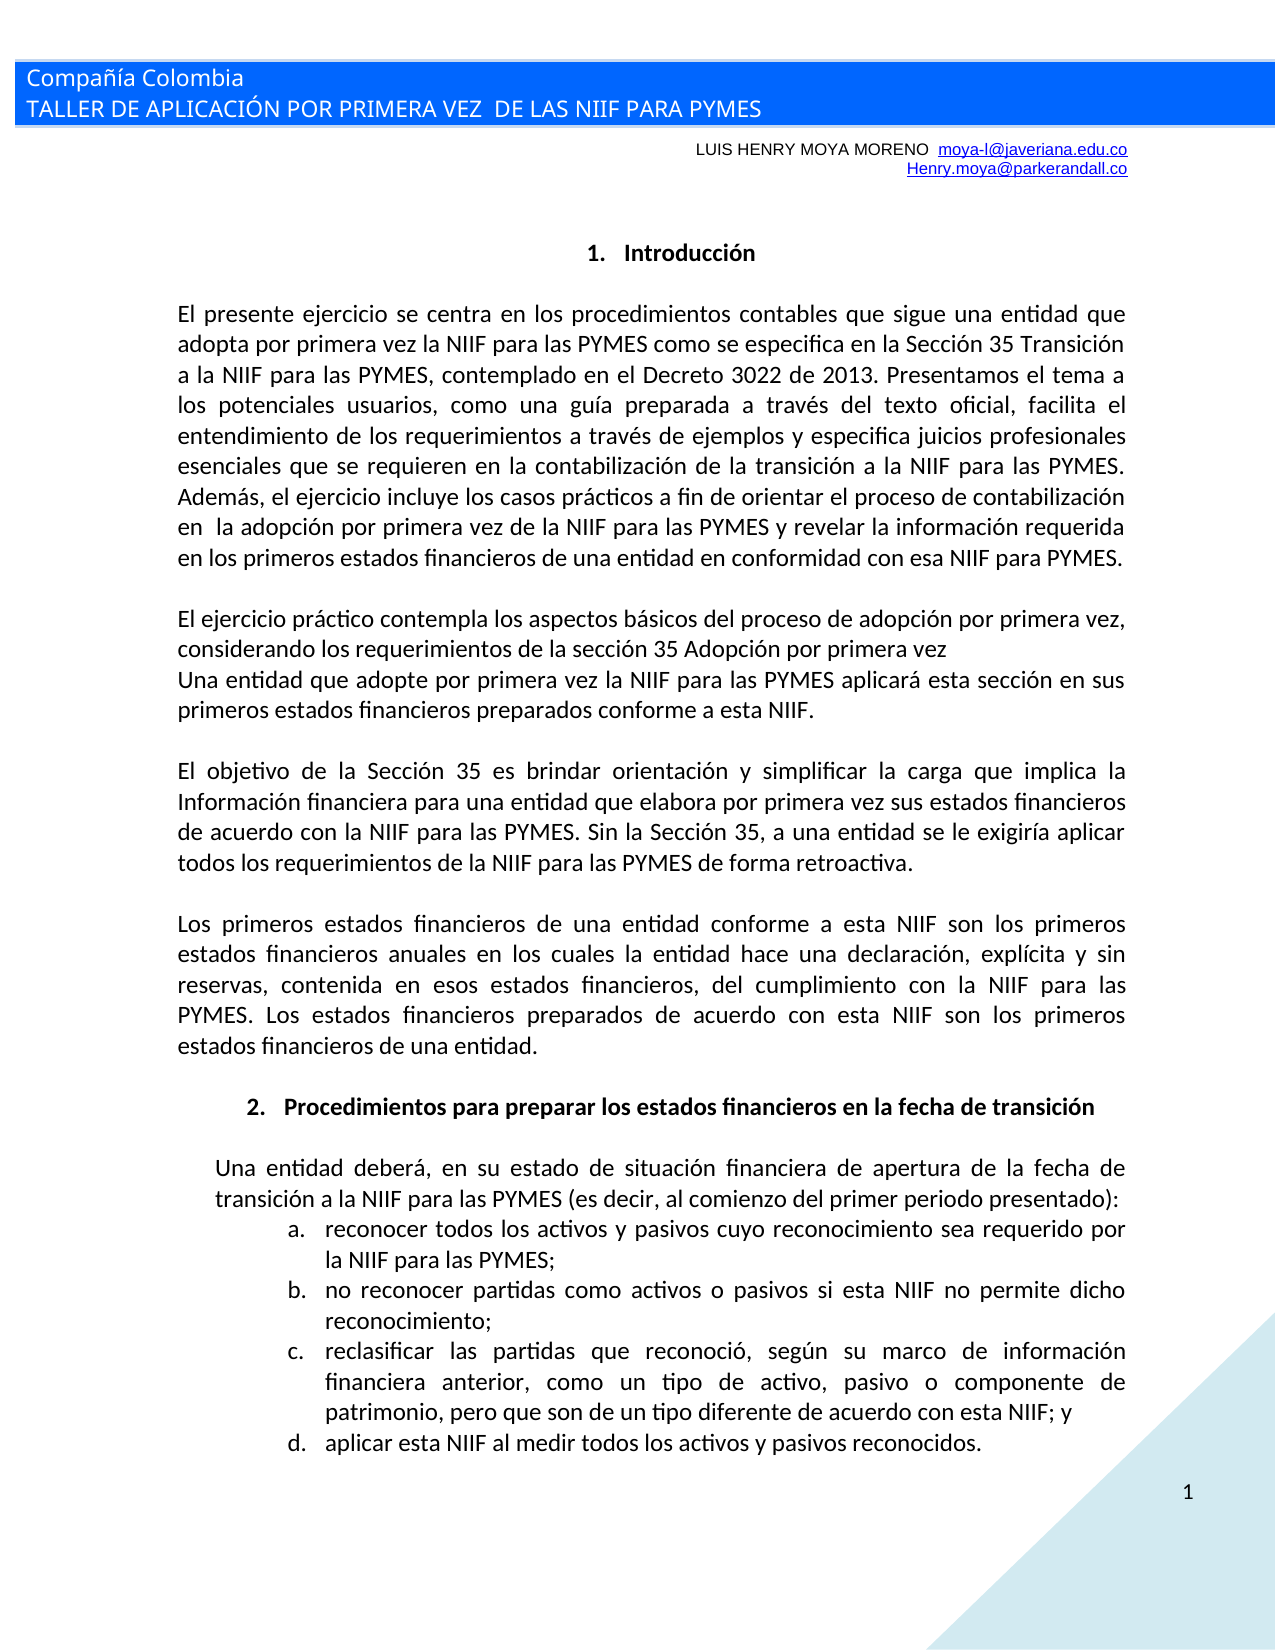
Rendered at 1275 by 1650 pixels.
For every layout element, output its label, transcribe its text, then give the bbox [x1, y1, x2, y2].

list no reconocer partidas como activos o pasivos si esta NIIF no permite dicho reconocimiento; [287, 1274, 1127, 1335]
list Procedimientos para preparar los estados financieros en la fecha de transición [215, 1091, 1127, 1122]
list aplicar esta NIIF al medir todos los activos y pasivos reconocidos. [287, 1427, 1127, 1457]
text El ejercicio práctico contempla los aspectos básicos del proceso de adopción por primera vez, considerando los requerimientos de la sección 35 Adopción por primera vez [177, 603, 1127, 664]
text El presente ejercicio se centra en los procedimientos contables que sigue una entidad que adopta por primera vez la NIIF para las PYMES como se especifica en la Sección 35 Transición a la NIIF para las PYMES, contemplado en el Decreto 3022 de 2013. Presentamos el tema a los potenciales usuarios, como una guía preparada a través del texto oficial, facilita el entendimiento de los requerimientos a través de ejemplos y especifica juicios profesionales esenciales que se requieren en la contabilización de la transición a la NIIF para las PYMES. Además, el ejercicio incluye los casos prácticos a fin de orientar el proceso de contabilización en la adopción por primera vez de la NIIF para las PYMES y revelar la información requerida en los primeros estados financieros de una entidad en conformidad con esa NIIF para PYMES. [177, 298, 1127, 572]
text Los primeros estados financieros de una entidad conforme a esta NIIF son los primeros estados financieros anuales en los cuales la entidad hace una declaración, explícita y sin reservas, contenida en esos estados financieros, del cumplimiento con la NIIF para las PYMES. Los estados financieros preparados de acuerdo con esta NIIF son los primeros estados financieros de una entidad. [177, 908, 1127, 1061]
list reclasificar las partidas que reconoció, según su marco de información financiera anterior, como un tipo de activo, pasivo o componente de patrimonio, pero que son de un tipo diferente de acuerdo con esta NIIF; y [287, 1335, 1127, 1427]
list Introducción [215, 237, 1127, 267]
list reconocer todos los activos y pasivos cuyo reconocimiento sea requerido por la NIIF para las PYMES; [287, 1213, 1127, 1274]
text El objetivo de la Sección 35 es brindar orientación y simplificar la carga que implica la Información financiera para una entidad que elabora por primera vez sus estados financieros de acuerdo con la NIIF para las PYMES. Sin la Sección 35, a una entidad se le exigiría aplicar todos los requerimientos de la NIIF para las PYMES de forma retroactiva. [177, 756, 1127, 878]
text Una entidad que adopte por primera vez la NIIF para las PYMES aplicará esta sección en sus primeros estados financieros preparados conforme a esta NIIF. [177, 664, 1127, 725]
text Una entidad deberá, en su estado de situación financiera de apertura de la fecha de transición a la NIIF para las PYMES (es decir, al comienzo del primer periodo presentado): [215, 1152, 1127, 1213]
